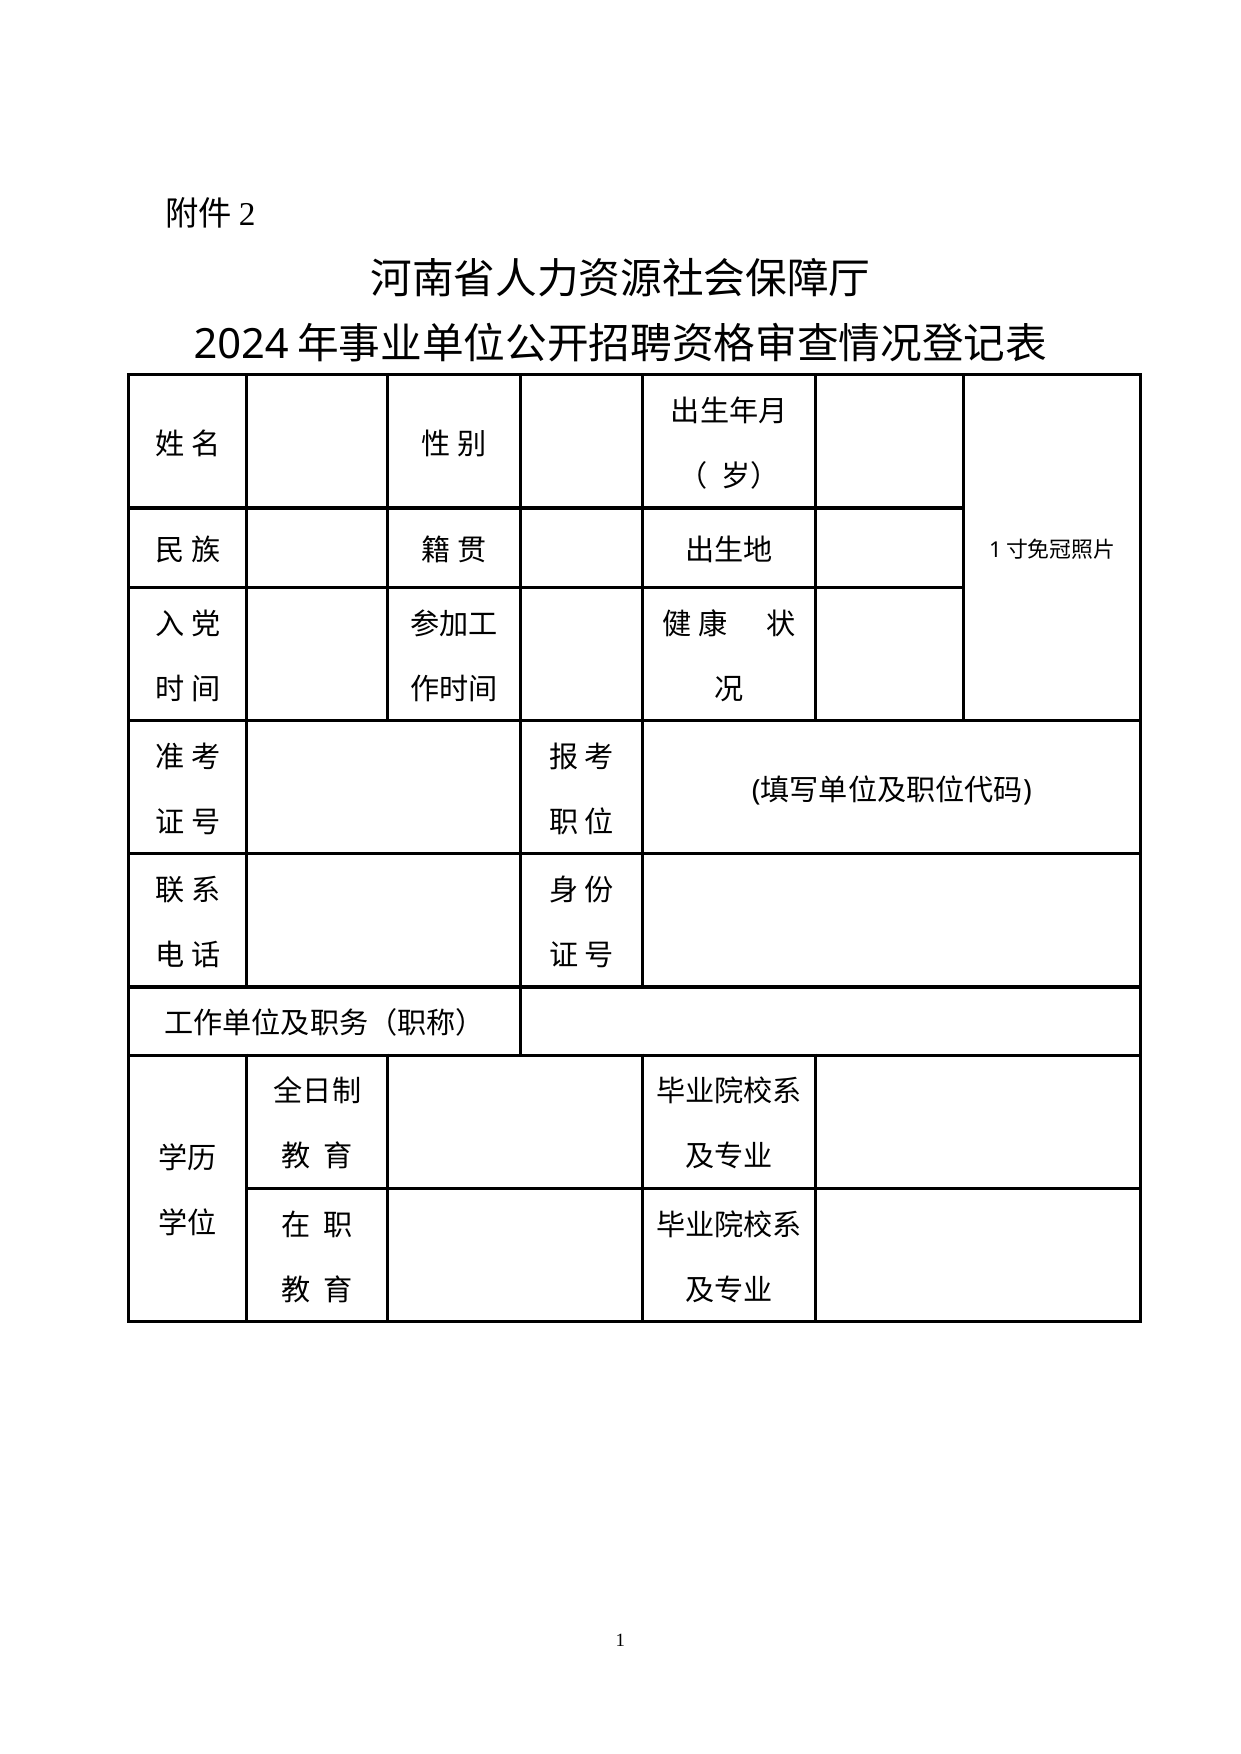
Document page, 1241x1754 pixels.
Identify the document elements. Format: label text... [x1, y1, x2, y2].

table_cell [522, 589, 641, 719]
table_cell [248, 855, 519, 985]
table_cell 全日制 教 育 [248, 1057, 386, 1187]
table_cell [248, 589, 386, 719]
table_header 出生年月 （ 岁） [644, 376, 814, 506]
table_cell (填写单位及职位代码) [644, 722, 1139, 852]
table_cell 出生地 [644, 510, 814, 586]
table_cell [389, 1057, 641, 1187]
table_cell [817, 589, 962, 719]
table_cell [248, 510, 386, 586]
table_cell 民 族 [130, 510, 245, 586]
table_header 1寸免冠照片 [965, 376, 1139, 719]
table_cell 健 康 状 况 [644, 589, 814, 719]
table_cell 毕业院校系及专业 [644, 1057, 814, 1187]
table_cell 入 党 时 间 [130, 589, 245, 719]
table_header [248, 376, 386, 506]
table_header 姓 名 [130, 376, 245, 506]
table_cell 在 职 教 育 [248, 1190, 386, 1320]
table_cell [817, 510, 962, 586]
table_cell [817, 1057, 1139, 1187]
table_cell [522, 989, 1139, 1053]
table_cell 工作单位及职务（职称） [130, 989, 519, 1053]
table_cell [248, 722, 519, 852]
text 河南省人力资源社会保障厅 [165, 243, 1075, 308]
table_header [522, 376, 641, 506]
table_cell 准 考 证 号 [130, 722, 245, 852]
table_header [817, 376, 962, 506]
table_cell [817, 1190, 1139, 1320]
text 2024年事业单位公开招聘资格审查情况登记表 [165, 308, 1075, 373]
table_cell 参加工作时间 [389, 589, 519, 719]
table_cell 身 份 证 号 [522, 855, 641, 985]
table_cell [522, 510, 641, 586]
table_cell 联 系 电 话 [130, 855, 245, 985]
table_cell 报 考 职 位 [522, 722, 641, 852]
table_cell 籍 贯 [389, 510, 519, 586]
table_header 性 别 [389, 376, 519, 506]
table_cell 学历 学位 [130, 1057, 245, 1320]
text 附件2 [165, 178, 1075, 243]
table_cell 毕业院校系及专业 [644, 1190, 814, 1320]
table_cell [389, 1190, 641, 1320]
table_cell [644, 855, 1139, 985]
